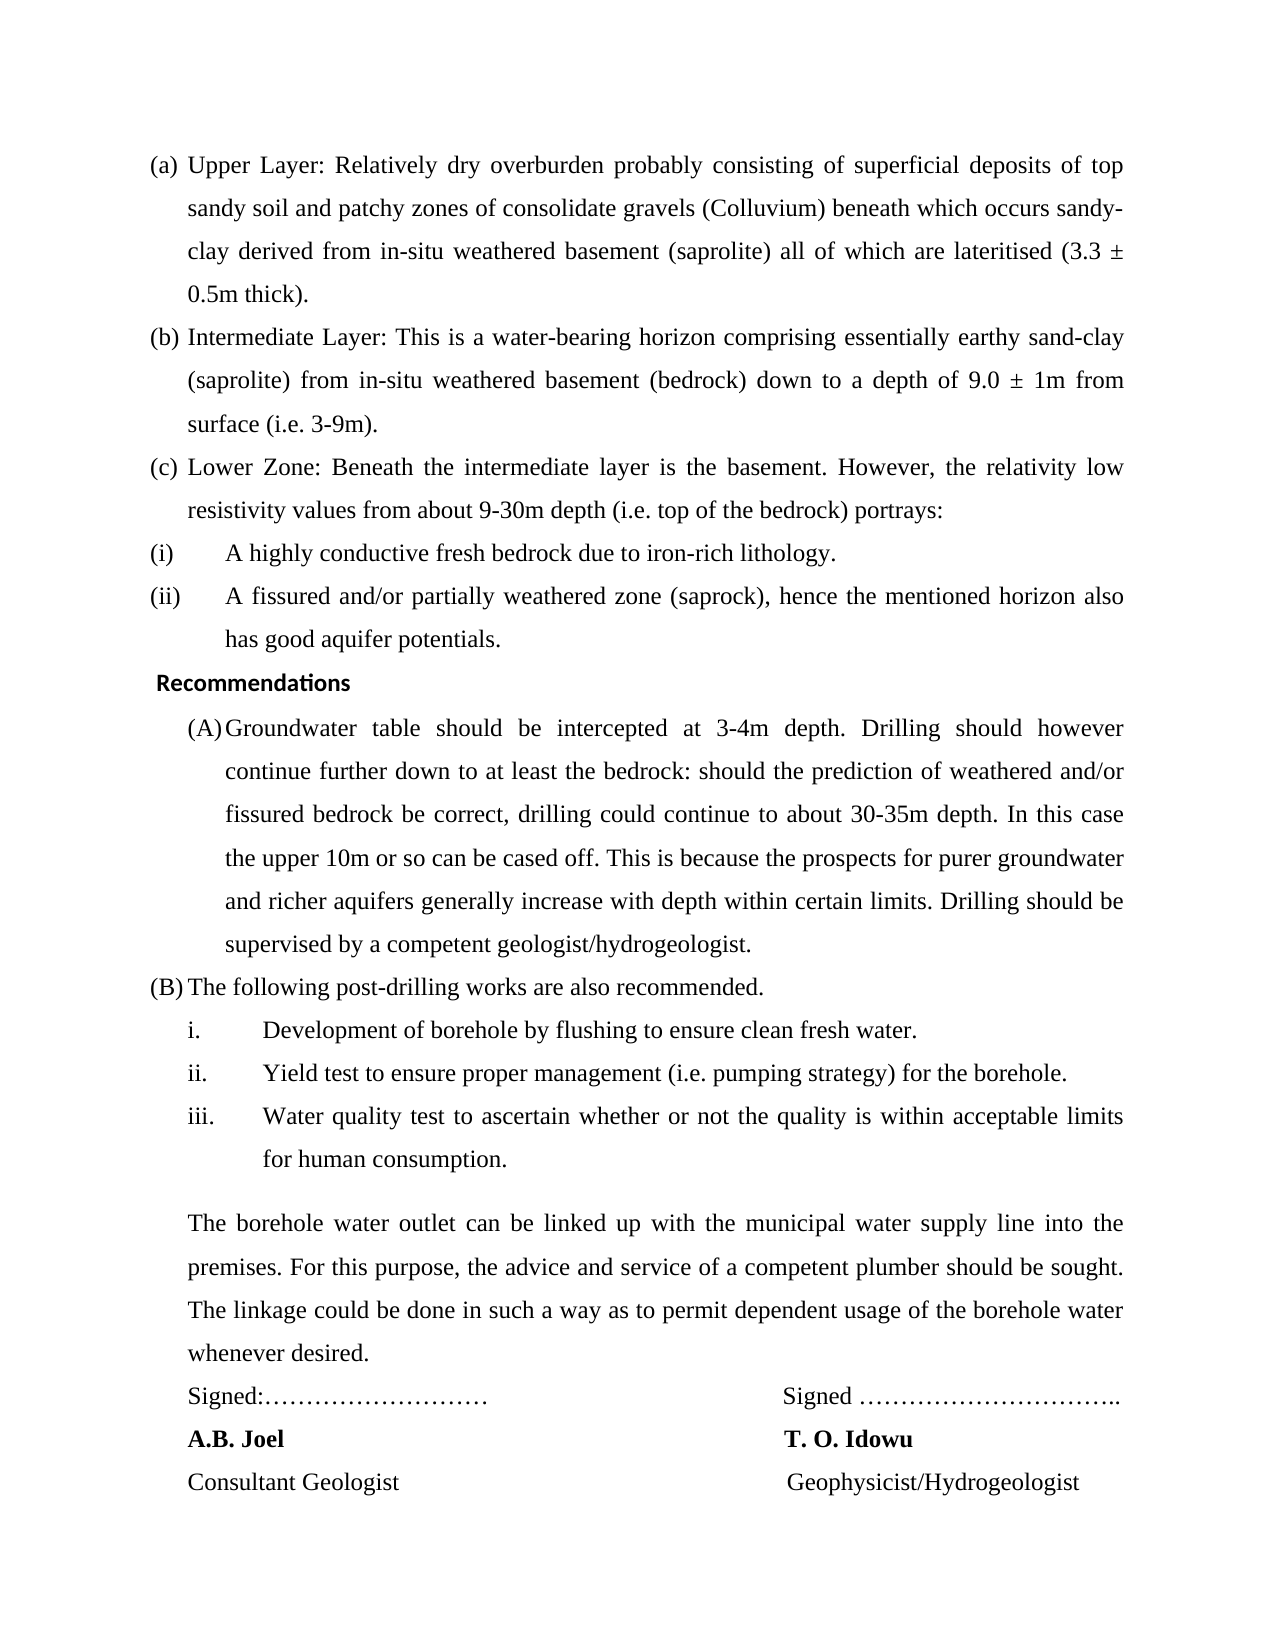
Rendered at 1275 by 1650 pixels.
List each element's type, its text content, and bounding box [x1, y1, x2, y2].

list A highly conductive fresh bedrock due to iron-rich lithology. [150, 538, 1125, 567]
list Lower Zone: Beneath the intermediate layer is the basement. However, the relativity low resistivity values from about 9-30m depth (i.e. top of the bedrock) portrays: [150, 452, 1125, 524]
list Intermediate Layer: This is a water-bearing horizon comprising essentially earthy sand-clay (saprolite) from in-situ weathered basement (bedrock) down to a depth of 9.0 ± 1m from surface (i.e. 3-9m). [150, 322, 1125, 437]
list Upper Layer: Relatively dry overburden probably consisting of superficial deposits of top sandy soil and patchy zones of consolidate gravels (Colluvium) beneath which occurs sandy-clay derived from in-situ weathered basement (saprolite) all of which are lateritised (3.3 ± 0.5m thick). [150, 150, 1125, 308]
text Signed:……………………… Signed ………………………….. [187, 1381, 1125, 1410]
text The borehole water outlet can be linked up with the municipal water supply line into the premises. For this purpose, the advice and service of a competent plumber should be sought. The linkage could be done in such a way as to permit dependent usage of the borehole water whenever desired. [187, 1208, 1125, 1367]
list Recommendations [150, 667, 1125, 698]
list Yield test to ensure proper management (i.e. pumping strategy) for the borehole. [187, 1058, 1125, 1087]
list Groundwater table should be intercepted at 3-4m depth. Drilling should however continue further down to at least the bedrock: should the prediction of weathered and/or fissured bedrock be correct, drilling could continue to about 30-35m depth. In this case the upper 10m or so can be cased off. This is because the prospects for purer groundwater and richer aquifers generally increase with depth within certain limits. Drilling should be supervised by a competent geologist/hydrogeologist. [187, 713, 1125, 958]
list Water quality test to ascertain whether or not the quality is within acceptable limits for human consumption. [187, 1101, 1125, 1173]
text Consultant Geologist Geophysicist/Hydrogeologist [187, 1467, 1125, 1496]
list The following post-drilling works are also recommended. [150, 972, 1125, 1001]
list Development of borehole by flushing to ensure clean fresh water. [187, 1015, 1125, 1044]
text A.B. Joel T. O. Idowu [187, 1424, 1125, 1453]
list A fissured and/or partially weathered zone (saprock), hence the mentioned horizon also has good aquifer potentials. [150, 581, 1125, 653]
